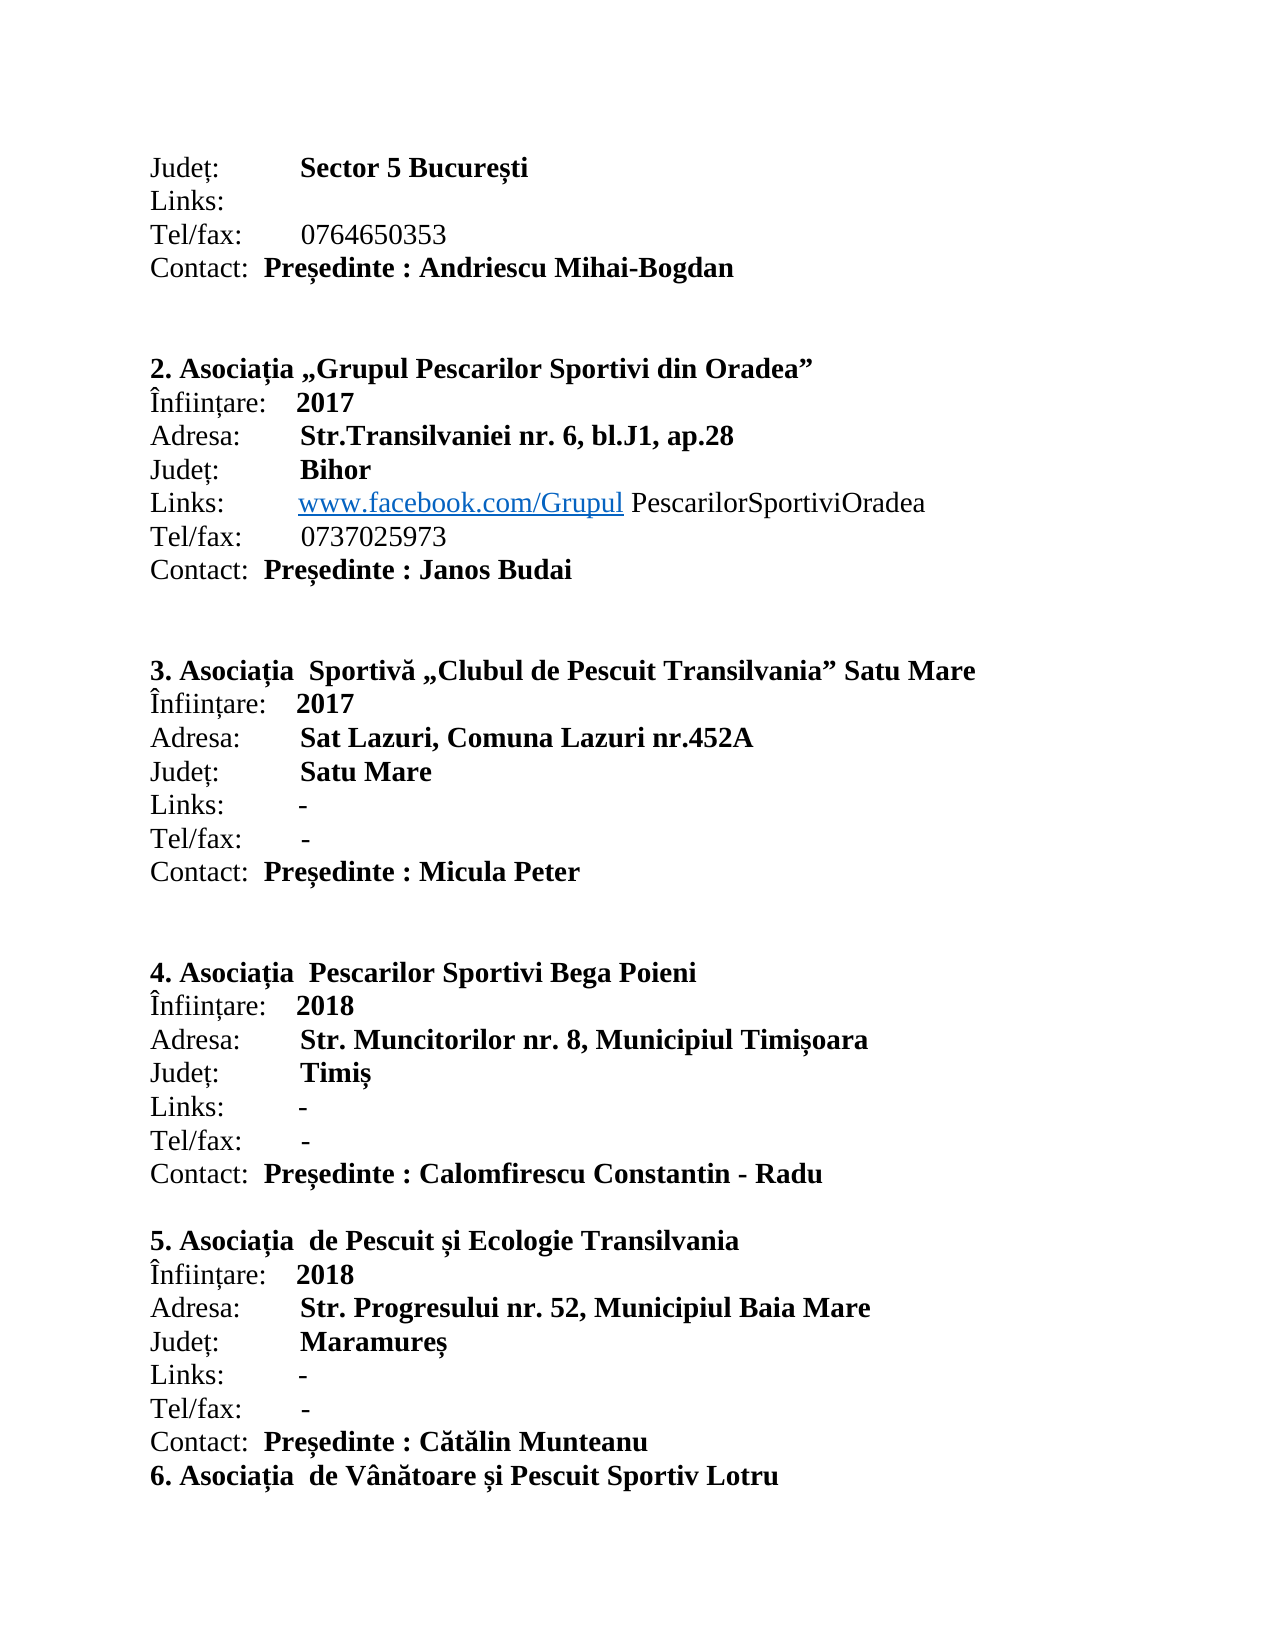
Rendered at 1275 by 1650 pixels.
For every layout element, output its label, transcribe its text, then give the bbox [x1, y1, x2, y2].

text Înființare: 2017 [150, 385, 1125, 418]
text Județ: Satu Mare [150, 754, 1125, 787]
text Județ: Maramureș [150, 1324, 1125, 1357]
text Adresa: Str. Muncitorilor nr. 8, Municipiul Timișoara [150, 1022, 1125, 1056]
text Tel/fax: - [150, 1123, 1125, 1156]
text Județ: Timiș [150, 1056, 1125, 1089]
text 6. Asociația de Vânătoare și Pescuit Sportiv Lotru [150, 1458, 1125, 1492]
text Links: [150, 183, 1125, 217]
text Links: - [150, 787, 1125, 821]
text Tel/fax: - [150, 821, 1125, 854]
text Contact: Președinte : Calomfirescu Constantin - Radu [150, 1156, 1125, 1190]
text Tel/fax: 0764650353 [150, 217, 1125, 251]
text Adresa: Str. Progresului nr. 52, Municipiul Baia Mare [150, 1290, 1125, 1324]
text Contact: Președinte : Janos Budai [150, 552, 1125, 586]
text Links: www.facebook.com/Grupul PescarilorSportiviOradea [150, 485, 1125, 519]
text Contact: Președinte : Micula Peter [150, 854, 1125, 888]
text Județ: Bihor [150, 452, 1125, 485]
text Tel/fax: 0737025973 [150, 519, 1125, 552]
text 4. Asociația Pescarilor Sportivi Bega Poieni [150, 955, 1125, 988]
text Înființare: 2017 [150, 687, 1125, 720]
text 3. Asociația Sportivă „Clubul de Pescuit Transilvania” Satu Mare [150, 653, 1125, 687]
text Contact: Președinte : Cătălin Munteanu [150, 1424, 1125, 1458]
text Înființare: 2018 [150, 1257, 1125, 1290]
text Links: - [150, 1089, 1125, 1123]
text Links: - [150, 1357, 1125, 1391]
text Adresa: Sat Lazuri, Comuna Lazuri nr.452A [150, 720, 1125, 754]
text Tel/fax: - [150, 1391, 1125, 1424]
text Contact: Președinte : Andriescu Mihai-Bogdan [150, 251, 1125, 284]
text Județ: Sector 5 București [150, 150, 1125, 183]
text 2. Asociația „Grupul Pescarilor Sportivi din Oradea” [150, 351, 1125, 385]
text Adresa: Str.Transilvaniei nr. 6, bl.J1, ap.28 [150, 418, 1125, 452]
text Înființare: 2018 [150, 988, 1125, 1022]
text 5. Asociația de Pescuit și Ecologie Transilvania [150, 1223, 1125, 1257]
